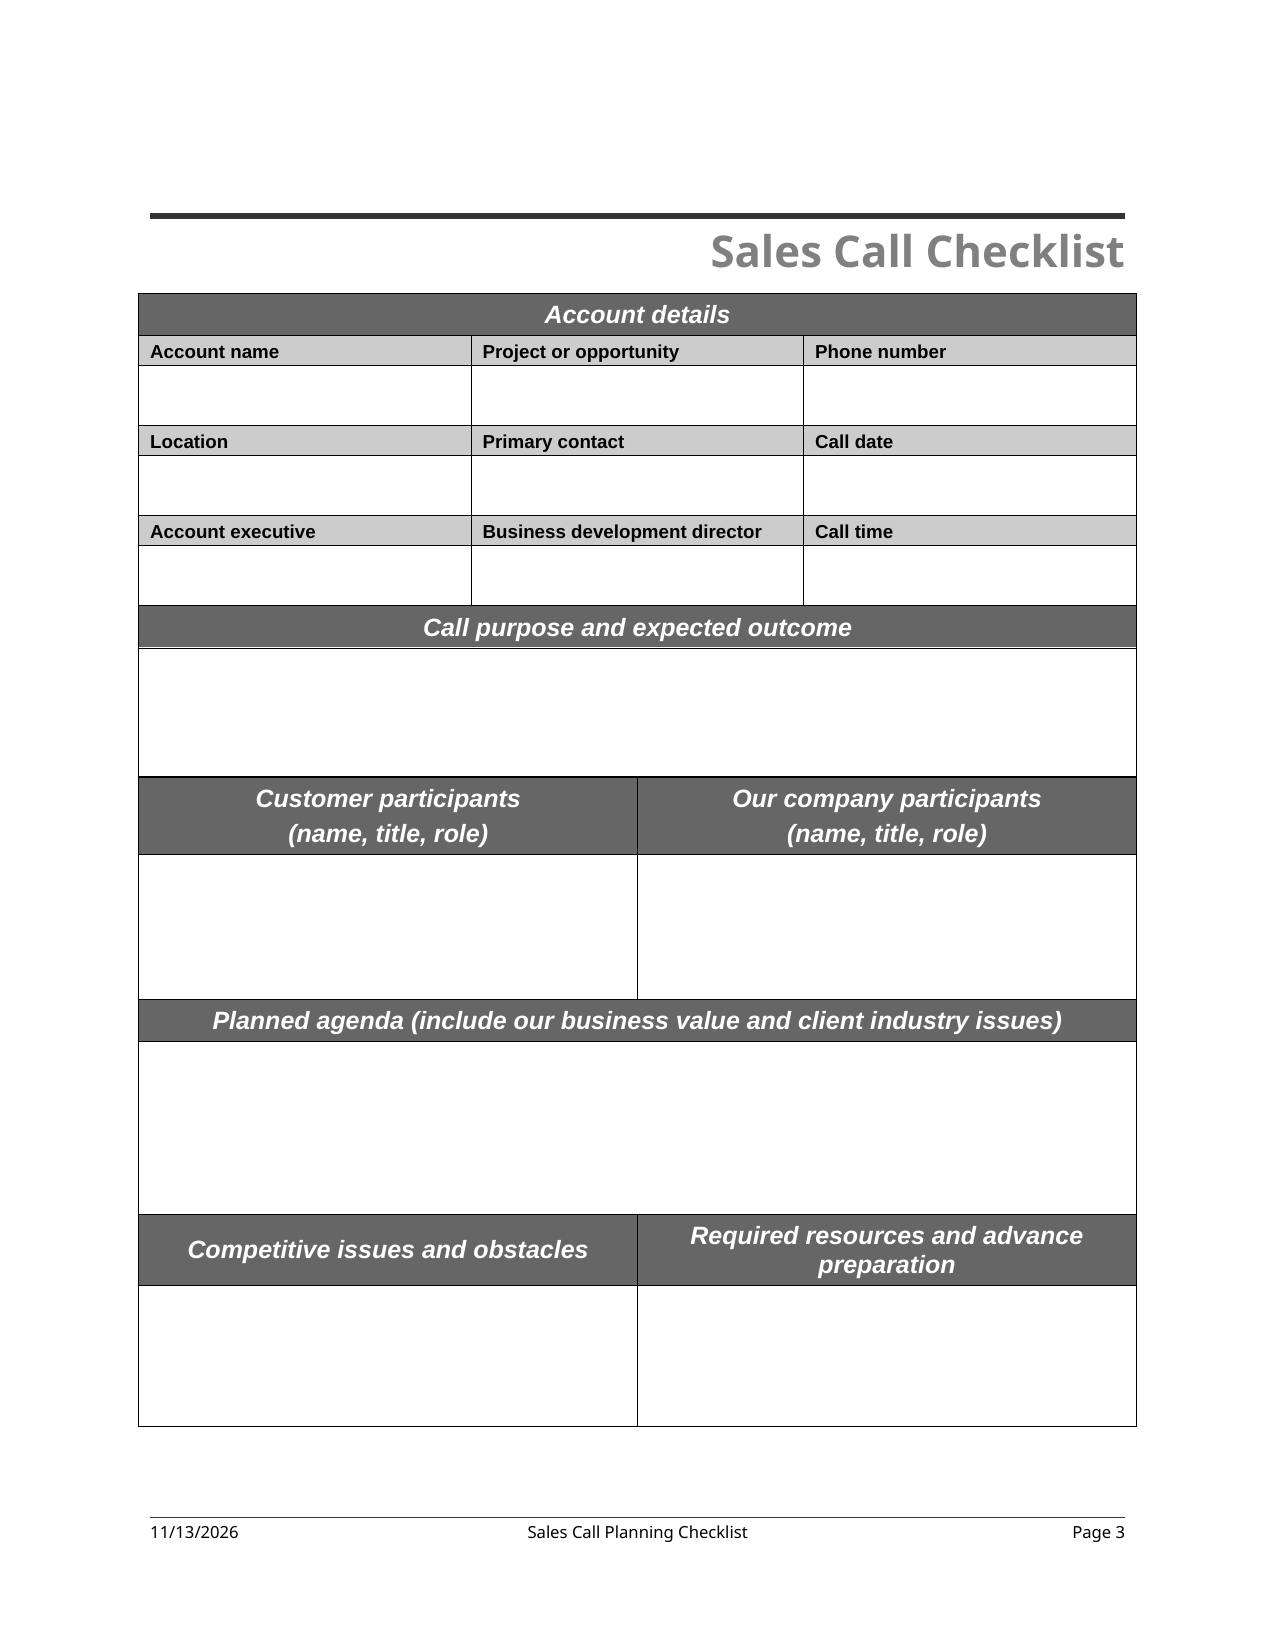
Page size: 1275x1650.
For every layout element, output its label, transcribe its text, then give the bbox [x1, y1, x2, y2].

table_cell Competitive issues and obstacles [139, 1215, 637, 1285]
table_cell [139, 546, 471, 605]
table_cell [804, 456, 1136, 515]
table_cell Call date [804, 426, 1136, 455]
table_cell Business development director [472, 516, 803, 545]
table_cell Account name [139, 336, 471, 365]
table_cell [139, 1286, 637, 1426]
table_cell Planned agenda (include our business value and client industry issues) [139, 1000, 1136, 1041]
table_cell Required resources and advance preparation [638, 1215, 1136, 1285]
table_cell Primary contact [472, 426, 803, 455]
table_cell [139, 456, 471, 515]
table_cell [638, 855, 1136, 999]
table_cell Phone number [804, 336, 1136, 365]
table_cell Location [139, 426, 471, 455]
table_cell [472, 366, 803, 425]
table_cell [638, 1286, 1136, 1426]
table_cell [472, 546, 803, 605]
table_cell Call time [804, 516, 1136, 545]
table_cell Call purpose and expected outcome [139, 606, 1136, 647]
table_header Account details [139, 294, 1136, 335]
table_cell [472, 456, 803, 515]
subtitle Sales Call Checklist [150, 219, 1125, 280]
table_cell [804, 546, 1136, 605]
table_cell Our company participants (name, title, role) [638, 778, 1136, 854]
table_cell Account executive [139, 516, 471, 545]
table_cell [139, 649, 1136, 776]
table_cell [139, 855, 637, 999]
table_cell [139, 366, 471, 425]
table_cell [139, 1042, 1136, 1214]
table_cell Project or opportunity [472, 336, 803, 365]
table_cell [804, 366, 1136, 425]
table_cell Customer participants (name, title, role) [139, 778, 637, 854]
